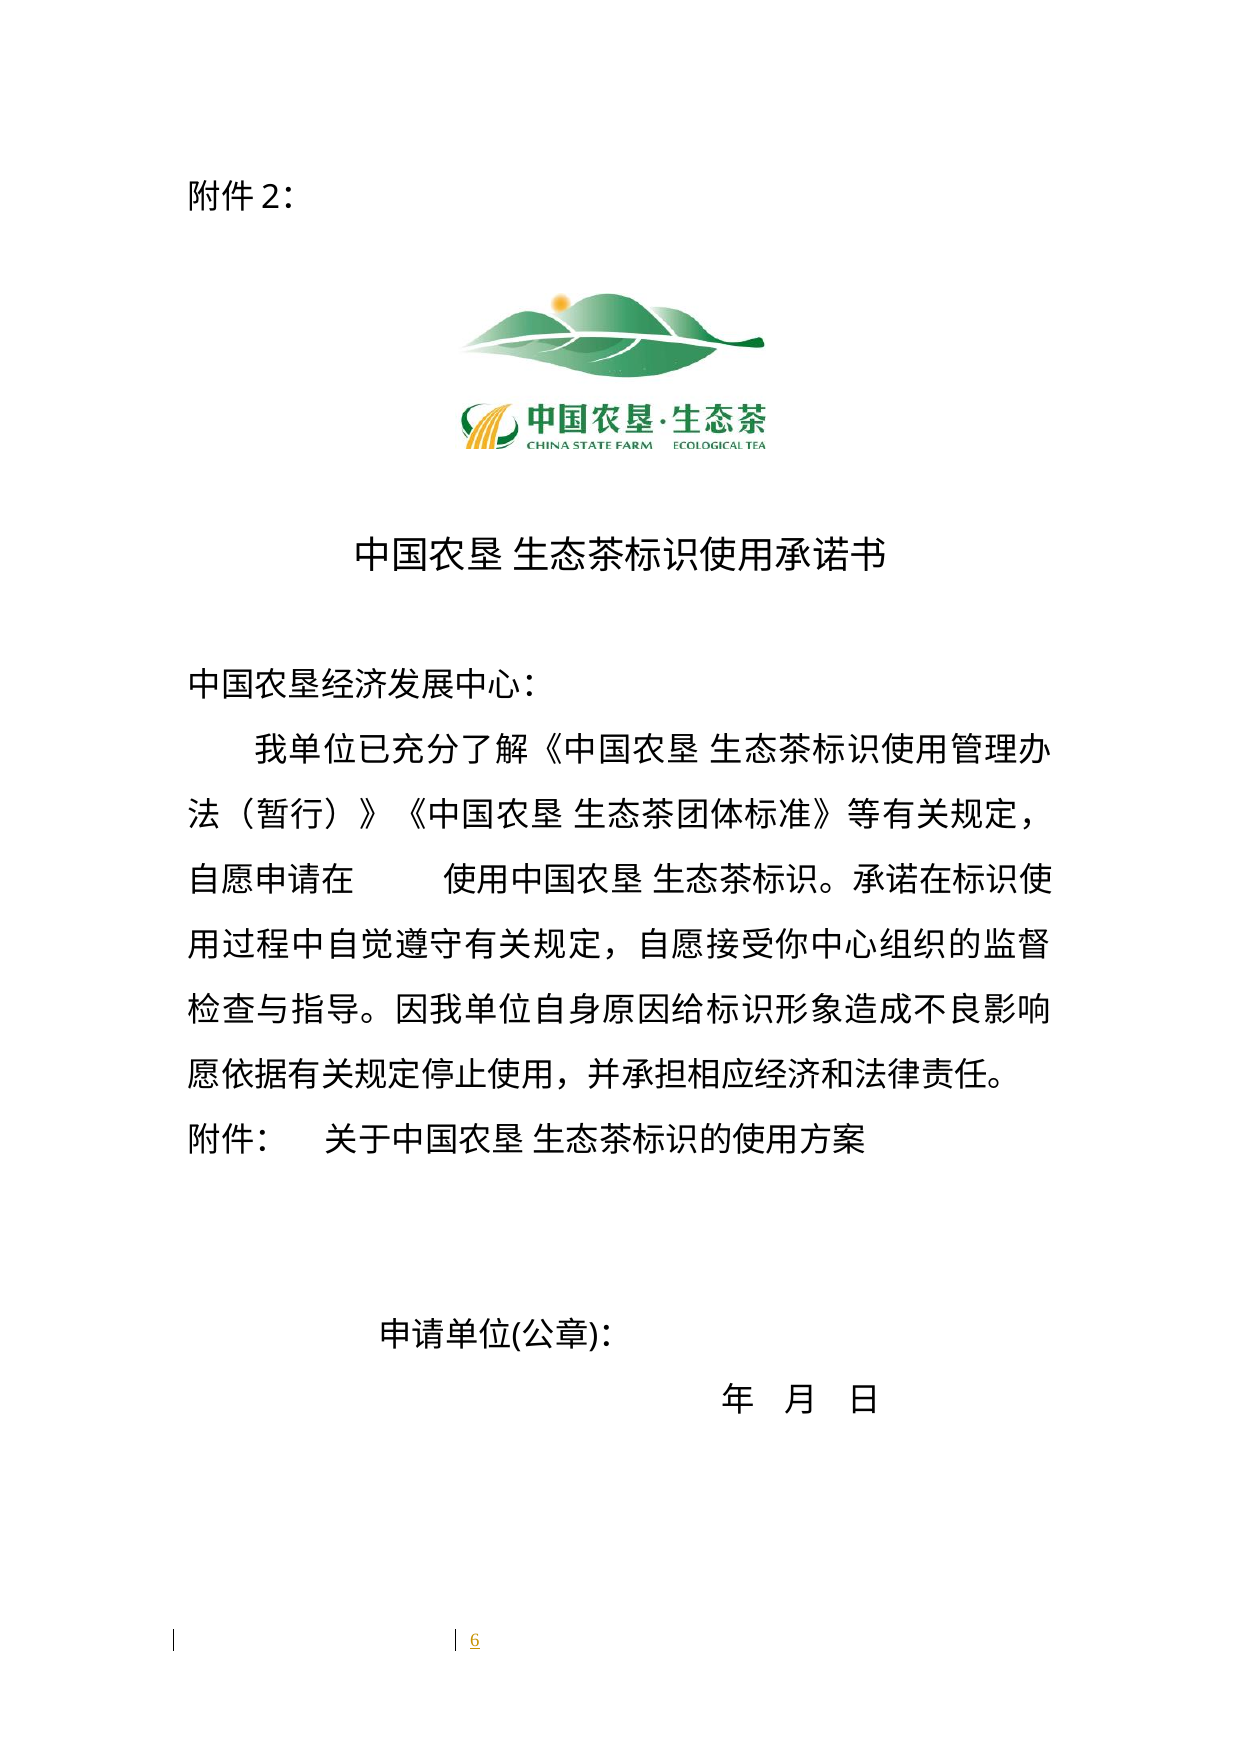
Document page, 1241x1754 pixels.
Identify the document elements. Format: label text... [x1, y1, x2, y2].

text 我单位已充分了解《中国农垦 生态茶标识使用管理办法（暂行）》《中国农垦 生态茶团体标准》等有关规定，自愿申请在 使用中国农垦 生态茶标识。承诺在标识使用过程中自觉遵守有关规定，自愿接受你中心组织的监督检查与指导。因我单位自身原因给标识形象造成不良影响，愿依据有关规定停止使用，并承担相应经济和法律责任。 [187, 714, 1053, 1104]
text 年 月 日 [187, 1364, 1053, 1429]
picture [455, 293, 766, 449]
text 附件： 关于中国农垦 生态茶标识的使用方案 [187, 1104, 1053, 1169]
text 中国农垦经济发展中心： [187, 649, 1053, 714]
text 附件2： [187, 162, 1053, 227]
text 申请单位(公章)： [187, 1299, 1053, 1364]
text 中国农垦 生态茶标识使用承诺书 [187, 519, 1053, 584]
